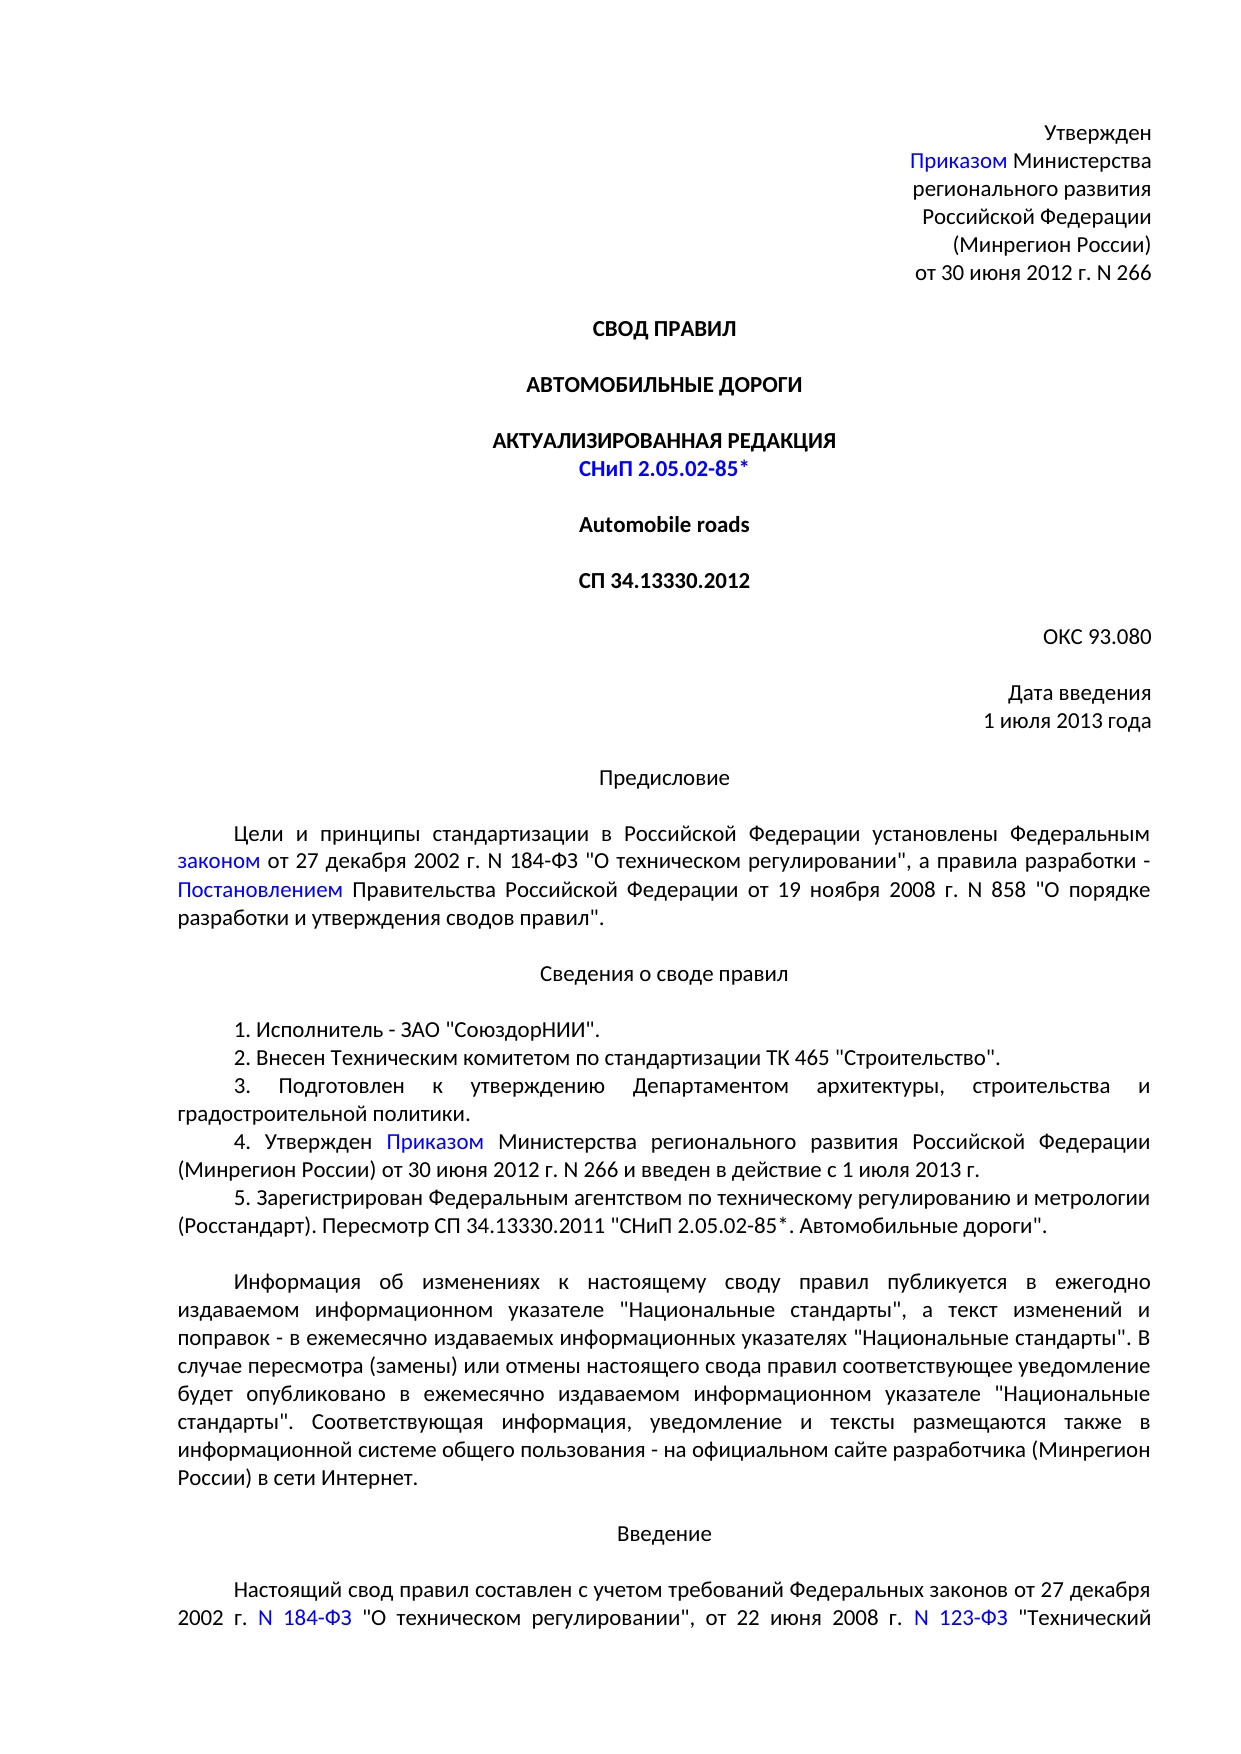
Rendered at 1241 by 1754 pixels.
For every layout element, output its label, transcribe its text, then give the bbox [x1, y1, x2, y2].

text Утвержден [177, 118, 1152, 146]
title СП 34.13330.2012 [177, 566, 1152, 594]
text регионального развития [177, 174, 1152, 202]
text Предисловие [177, 763, 1152, 791]
title СНиП 2.05.02-85* [177, 454, 1152, 482]
text 4. Утвержден Приказом Министерства регионального развития Российской Федерации (Минрегион России) от 30 июня 2012 г. N 266 и введен в действие с 1 июля 2013 г. [177, 1127, 1152, 1183]
text Российской Федерации [177, 202, 1152, 230]
title АКТУАЛИЗИРОВАННАЯ РЕДАКЦИЯ [177, 426, 1152, 454]
text Введение [177, 1519, 1152, 1547]
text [177, 1575, 1152, 1631]
text 1. Исполнитель - ЗАО "СоюздорНИИ". [177, 1015, 1152, 1043]
title АВТОМОБИЛЬНЫЕ ДОРОГИ [177, 370, 1152, 398]
text ОКС 93.080 [177, 622, 1152, 651]
text Сведения о своде правил [177, 959, 1152, 987]
text 1 июля 2013 года [177, 707, 1152, 734]
text (Минрегион России) [177, 230, 1152, 258]
text Информация об изменениях к настоящему своду правил публикуется в ежегодно издаваемом информационном указателе "Национальные стандарты", а текст изменений и поправок - в ежемесячно издаваемых информационных указателях "Национальные стандарты". В случае пересмотра (замены) или отмены настоящего свода правил соответствующее уведомление будет опубликовано в ежемесячно издаваемом информационном указателе "Национальные стандарты". Соответствующая информация, уведомление и тексты размещаются также в информационной системе общего пользования - на официальном сайте разработчика (Минрегион России) в сети Интернет. [177, 1267, 1152, 1491]
title СВОД ПРАВИЛ [177, 314, 1152, 342]
text от 30 июня 2012 г. N 266 [177, 258, 1152, 286]
text 5. Зарегистрирован Федеральным агентством по техническому регулированию и метрологии (Росстандарт). Пересмотр СП 34.13330.2011 "СНиП 2.05.02-85*. Автомобильные дороги". [177, 1183, 1152, 1239]
text Дата введения [177, 678, 1152, 707]
text 2. Внесен Техническим комитетом по стандартизации ТК 465 "Строительство". [177, 1043, 1152, 1071]
text Приказом Министерства [177, 146, 1152, 174]
title Automobile roads [177, 510, 1152, 538]
text Цели и принципы стандартизации в Российской Федерации установлены Федеральным законом от 27 декабря 2002 г. N 184-ФЗ "О техническом регулировании", а правила разработки - Постановлением Правительства Российской Федерации от 19 ноября 2008 г. N 858 "О порядке разработки и утверждения сводов правил". [177, 819, 1152, 931]
text 3. Подготовлен к утверждению Департаментом архитектуры, строительства и градостроительной политики. [177, 1071, 1152, 1127]
